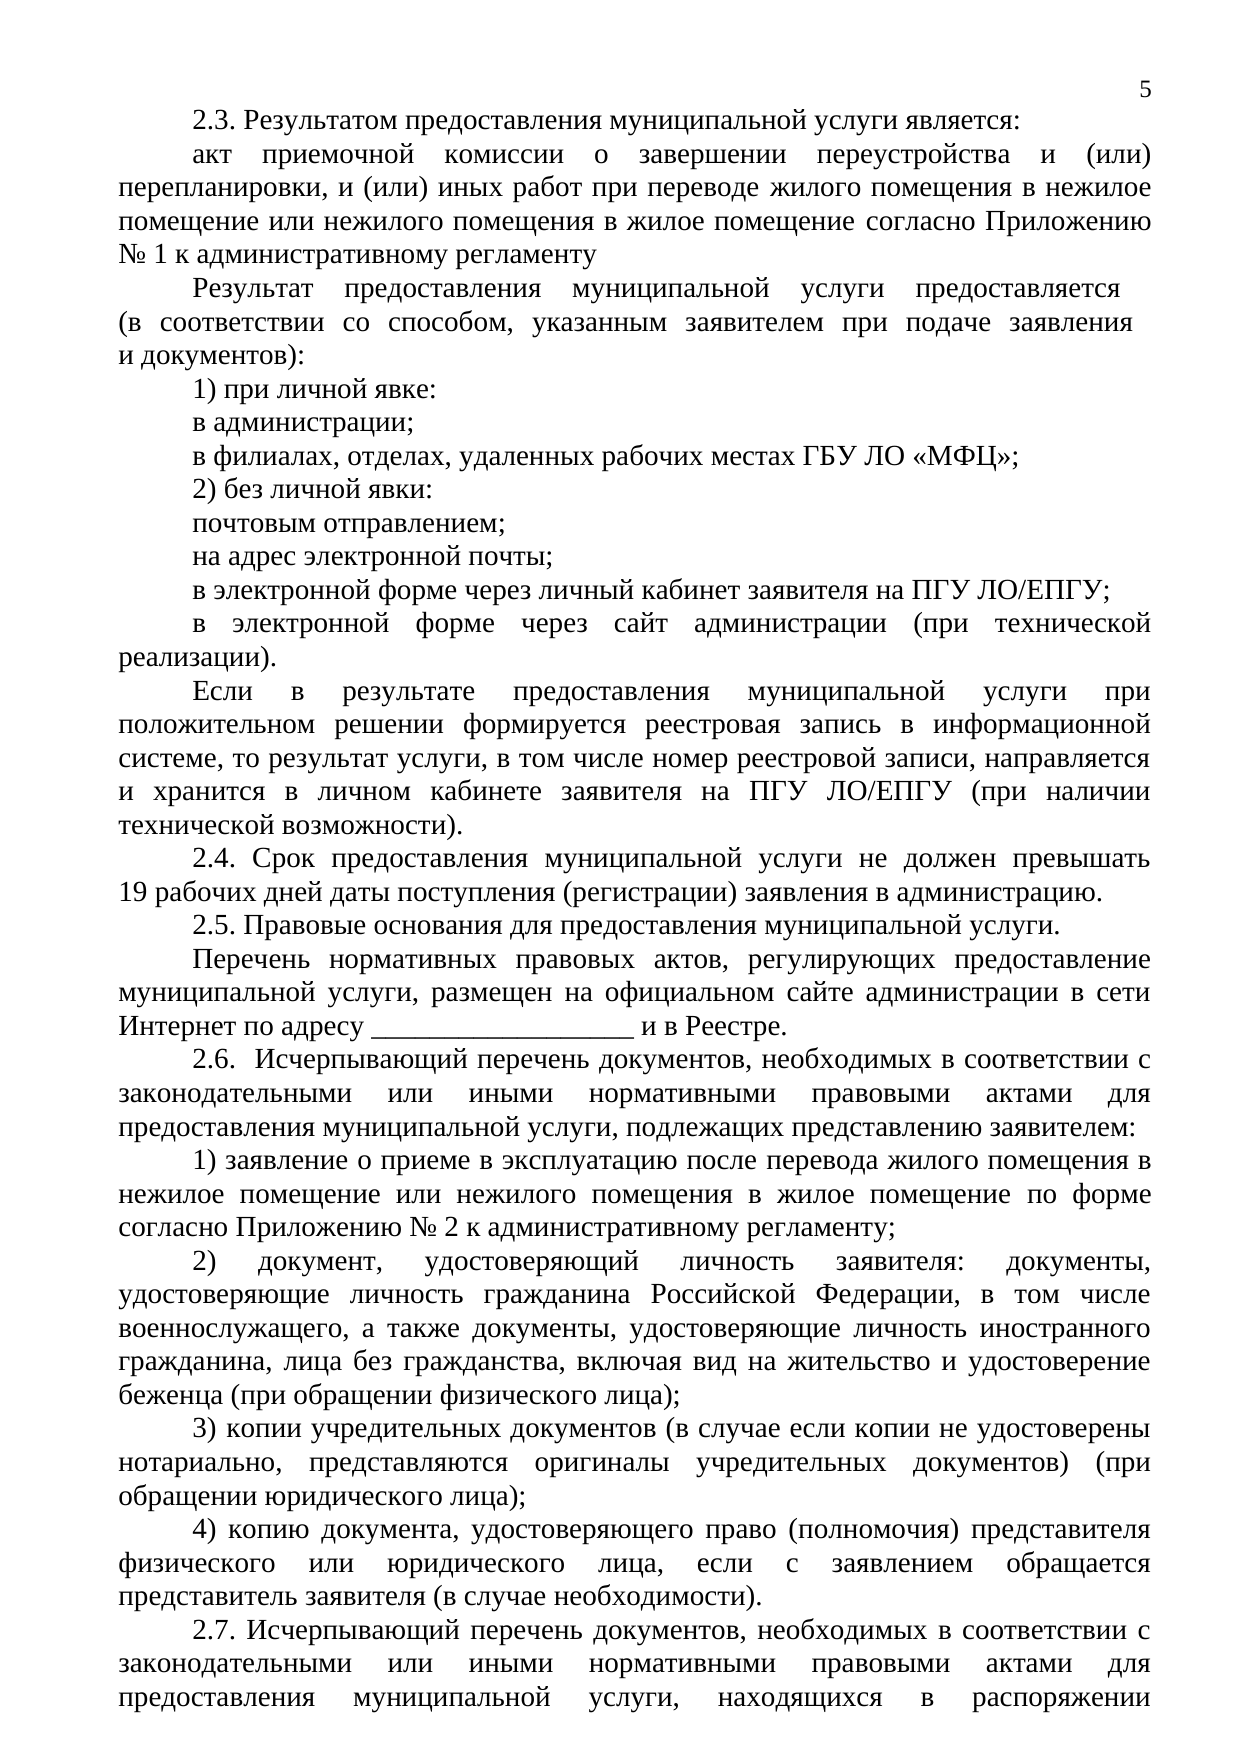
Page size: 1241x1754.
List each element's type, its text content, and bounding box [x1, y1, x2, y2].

text в филиалах, отделах, удаленных рабочих местах ГБУ ЛО «МФЦ»; [118, 438, 1152, 471]
text Если в результате предоставления муниципальной услуги при положительном решении формируется реестровая запись в информационной системе, то результат услуги, в том числе номер реестровой записи, направляется и хранится в личном кабинете заявителя на ПГУ ЛО/ЕПГУ (при наличии технической возможности). [118, 673, 1152, 840]
text 2) документ, удостоверяющий личность заявителя: документы, удостоверяющие личность гражданина Российской Федерации, в том числе военнослужащего, а также документы, удостоверяющие личность иностранного гражданина, лица без гражданства, включая вид на жительство и удостоверение беженца (при обращении физического лица); [118, 1243, 1152, 1411]
text на адрес электронной почты; [118, 538, 1152, 572]
text в электронной форме через сайт администрации (при технической реализации). [118, 606, 1152, 673]
text в электронной форме через личный кабинет заявителя на ПГУ ЛО/ЕПГУ; [118, 572, 1152, 606]
text Перечень нормативных правовых актов, регулирующих предоставление муниципальной услуги, размещен на официальном сайте администрации в сети Интернет по адресу __________________ и в Реестре. [118, 941, 1152, 1042]
text 2.4. Срок предоставления муниципальной услуги не должен превышать 19 рабочих дней даты поступления (регистрации) заявления в администрацию. [118, 840, 1152, 907]
text 1) заявление о приеме в эксплуатацию после перевода жилого помещения в нежилое помещение или нежилого помещения в жилое помещение по форме согласно Приложению № 2 к административному регламенту; [118, 1142, 1152, 1243]
text 4) копию документа, удостоверяющего право (полномочия) представителя физического или юридического лица, если с заявлением обращается представитель заявителя (в случае необходимости). [118, 1511, 1152, 1612]
text 2.3. Результатом предоставления муниципальной услуги является: [118, 102, 1152, 136]
text 2) без личной явки: [118, 471, 1152, 505]
text почтовым отправлением; [118, 505, 1152, 538]
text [118, 1612, 1152, 1712]
text 3) копии учредительных документов (в случае если копии не удостоверены нотариально, представляются оригиналы учредительных документов) (при обращении юридического лица); [118, 1411, 1152, 1511]
text в администрации; [118, 404, 1152, 438]
text 1) при личной явке: [118, 371, 1152, 404]
text акт приемочной комиссии о завершении переустройства и (или) перепланировки, и (или) иных работ при переводе жилого помещения в нежилое помещение или нежилого помещения в жилое помещение согласно Приложению № 1 к административному регламенту [118, 136, 1152, 270]
text 2.5. Правовые основания для предоставления муниципальной услуги. [118, 907, 1152, 941]
text Результат предоставления муниципальной услуги предоставляется (в соответствии со способом, указанным заявителем при подаче заявления и документов): [118, 270, 1152, 371]
title 2.6. Исчерпывающий перечень документов, необходимых в соответствии с законодательными или иными нормативными правовыми актами для предоставления муниципальной услуги, подлежащих представлению заявителем: [118, 1042, 1152, 1142]
